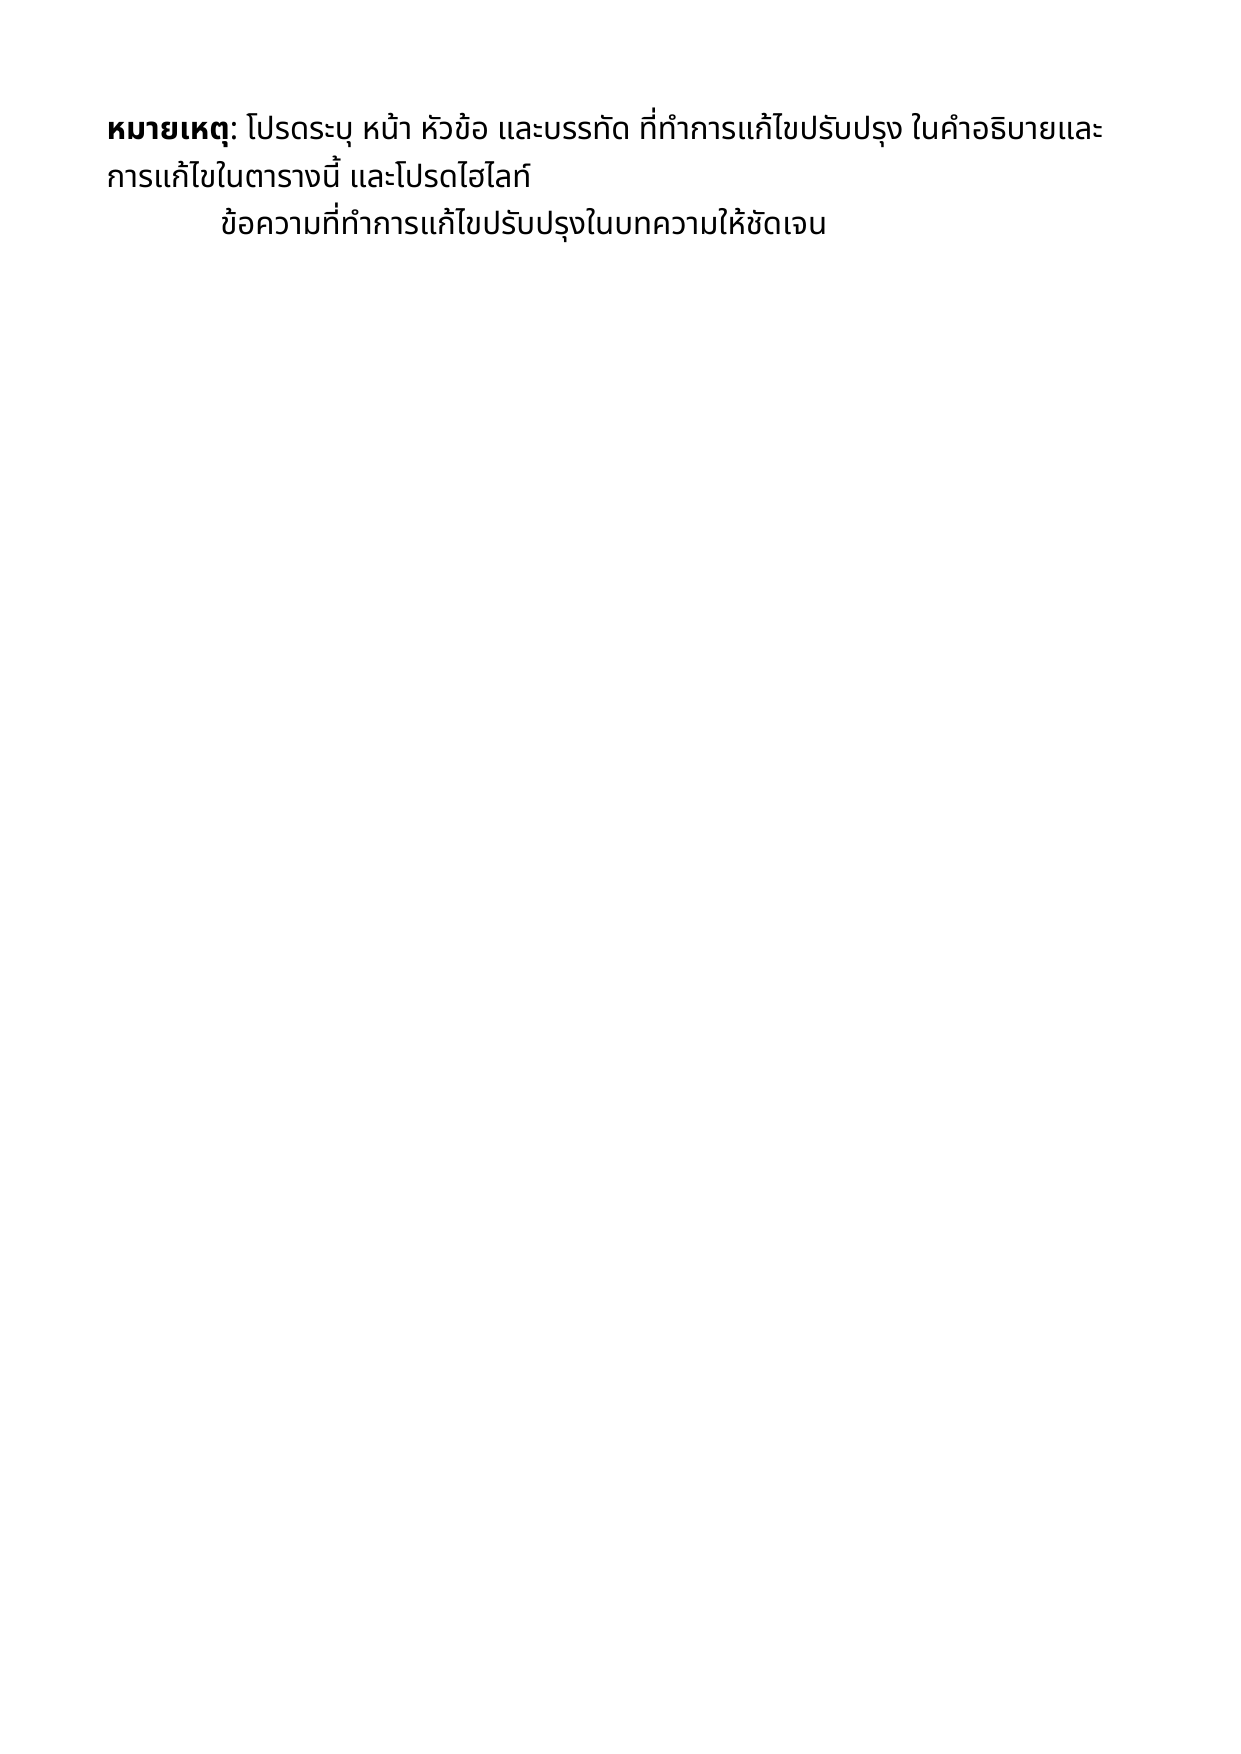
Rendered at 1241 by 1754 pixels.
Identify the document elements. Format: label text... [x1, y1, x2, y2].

text หมายเหตุ: โปรดระบุ หน้า หัวข้อ และบรรทัด ที่ทำการแก้ไขปรับปรุง ในคำอธิบายและการแก้ไขในตารางนี้ และโปรดไฮไลท์ [106, 106, 1134, 201]
text ข้อความที่ทำการแก้ไขปรับปรุงในบทความให้ชัดเจน [106, 201, 1134, 248]
